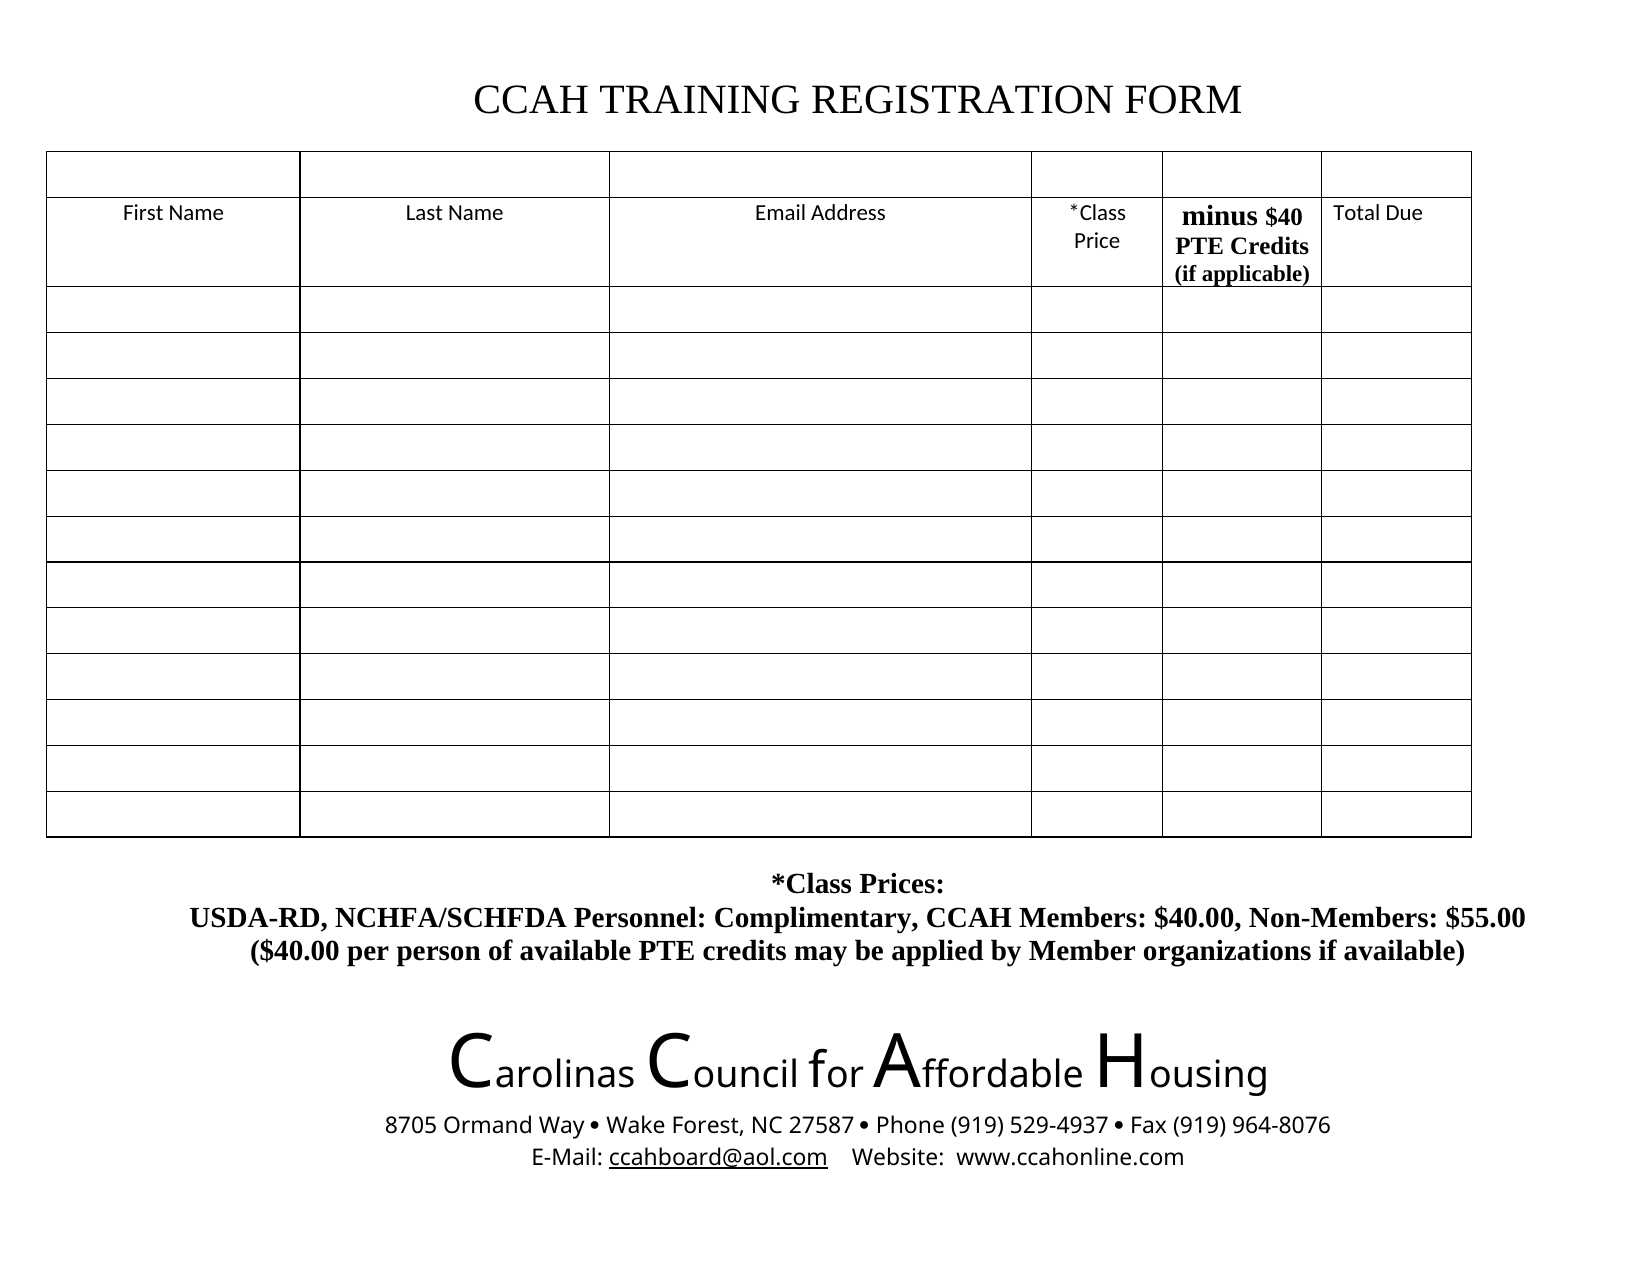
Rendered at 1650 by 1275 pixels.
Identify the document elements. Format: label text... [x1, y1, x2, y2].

table_cell [47, 152, 299, 197]
table_cell [1163, 792, 1321, 836]
table_cell [47, 333, 299, 378]
table_cell [1163, 471, 1321, 516]
table_cell [1032, 471, 1162, 516]
table_cell [1163, 563, 1321, 607]
table_cell [47, 471, 299, 516]
table_cell [1322, 333, 1471, 378]
table_cell [1032, 746, 1162, 791]
table_cell [47, 425, 299, 470]
table_cell [301, 471, 609, 516]
table_cell [1163, 333, 1321, 378]
table_cell [1163, 654, 1321, 699]
table_cell [301, 517, 609, 561]
table_cell [1032, 425, 1162, 470]
table_cell [47, 563, 299, 607]
table_cell [610, 333, 1031, 378]
table_cell [301, 654, 609, 699]
table_cell [1163, 700, 1321, 745]
table_cell [1322, 517, 1471, 561]
table_cell [1322, 746, 1471, 791]
table_cell [1032, 608, 1162, 653]
table_cell [301, 425, 609, 470]
table_cell [301, 379, 609, 424]
table_cell [1032, 379, 1162, 424]
table_cell [610, 654, 1031, 699]
table_cell [1163, 746, 1321, 791]
text ($40.00 per person of available PTE credits may be applied by Member organizations if available) [103, 933, 1612, 967]
table_cell [1032, 654, 1162, 699]
table_cell [301, 152, 609, 197]
table_cell [610, 563, 1031, 607]
table_cell [1322, 471, 1471, 516]
table_cell [1032, 517, 1162, 561]
table_cell [1322, 608, 1471, 653]
table_cell [1322, 654, 1471, 699]
table_cell [47, 654, 299, 699]
table_cell [301, 333, 609, 378]
table_cell [610, 471, 1031, 516]
table_cell [1032, 792, 1162, 836]
table_cell [301, 608, 609, 653]
text *Class Prices: [103, 866, 1612, 900]
table_cell [47, 608, 299, 653]
table_cell [1322, 700, 1471, 745]
table_cell [301, 746, 609, 791]
table_cell [610, 746, 1031, 791]
table_cell [47, 517, 299, 561]
table_cell [1163, 608, 1321, 653]
table_cell [47, 792, 299, 836]
table_cell [1322, 425, 1471, 470]
table_cell [1163, 425, 1321, 470]
table_cell [1032, 700, 1162, 745]
table_cell [1032, 152, 1162, 197]
table_cell [1163, 379, 1321, 424]
table_cell [1163, 517, 1321, 561]
table_cell [1163, 152, 1321, 197]
table_cell [610, 792, 1031, 836]
table_cell [610, 517, 1031, 561]
table_cell [610, 425, 1031, 470]
table_cell [301, 792, 609, 836]
table_cell [610, 608, 1031, 653]
table_cell [1032, 333, 1162, 378]
table_cell [47, 379, 299, 424]
table_cell [1032, 563, 1162, 607]
table_cell [301, 563, 609, 607]
table_cell [1322, 379, 1471, 424]
table_cell [1322, 792, 1471, 836]
table_cell minus $40 PTE Credits (if applicable) [1163, 198, 1321, 286]
table_cell [1322, 563, 1471, 607]
table_cell [610, 152, 1031, 197]
table_cell [301, 700, 609, 745]
table_cell [47, 746, 299, 791]
text USDA-RD, NCHFA/SCHFDA Personnel: Complimentary, CCAH Members: $40.00, Non-Members: $55.00 [103, 900, 1612, 933]
table_cell [610, 700, 1031, 745]
table_cell [1322, 152, 1471, 197]
table_cell [47, 700, 299, 745]
table_cell [610, 379, 1031, 424]
